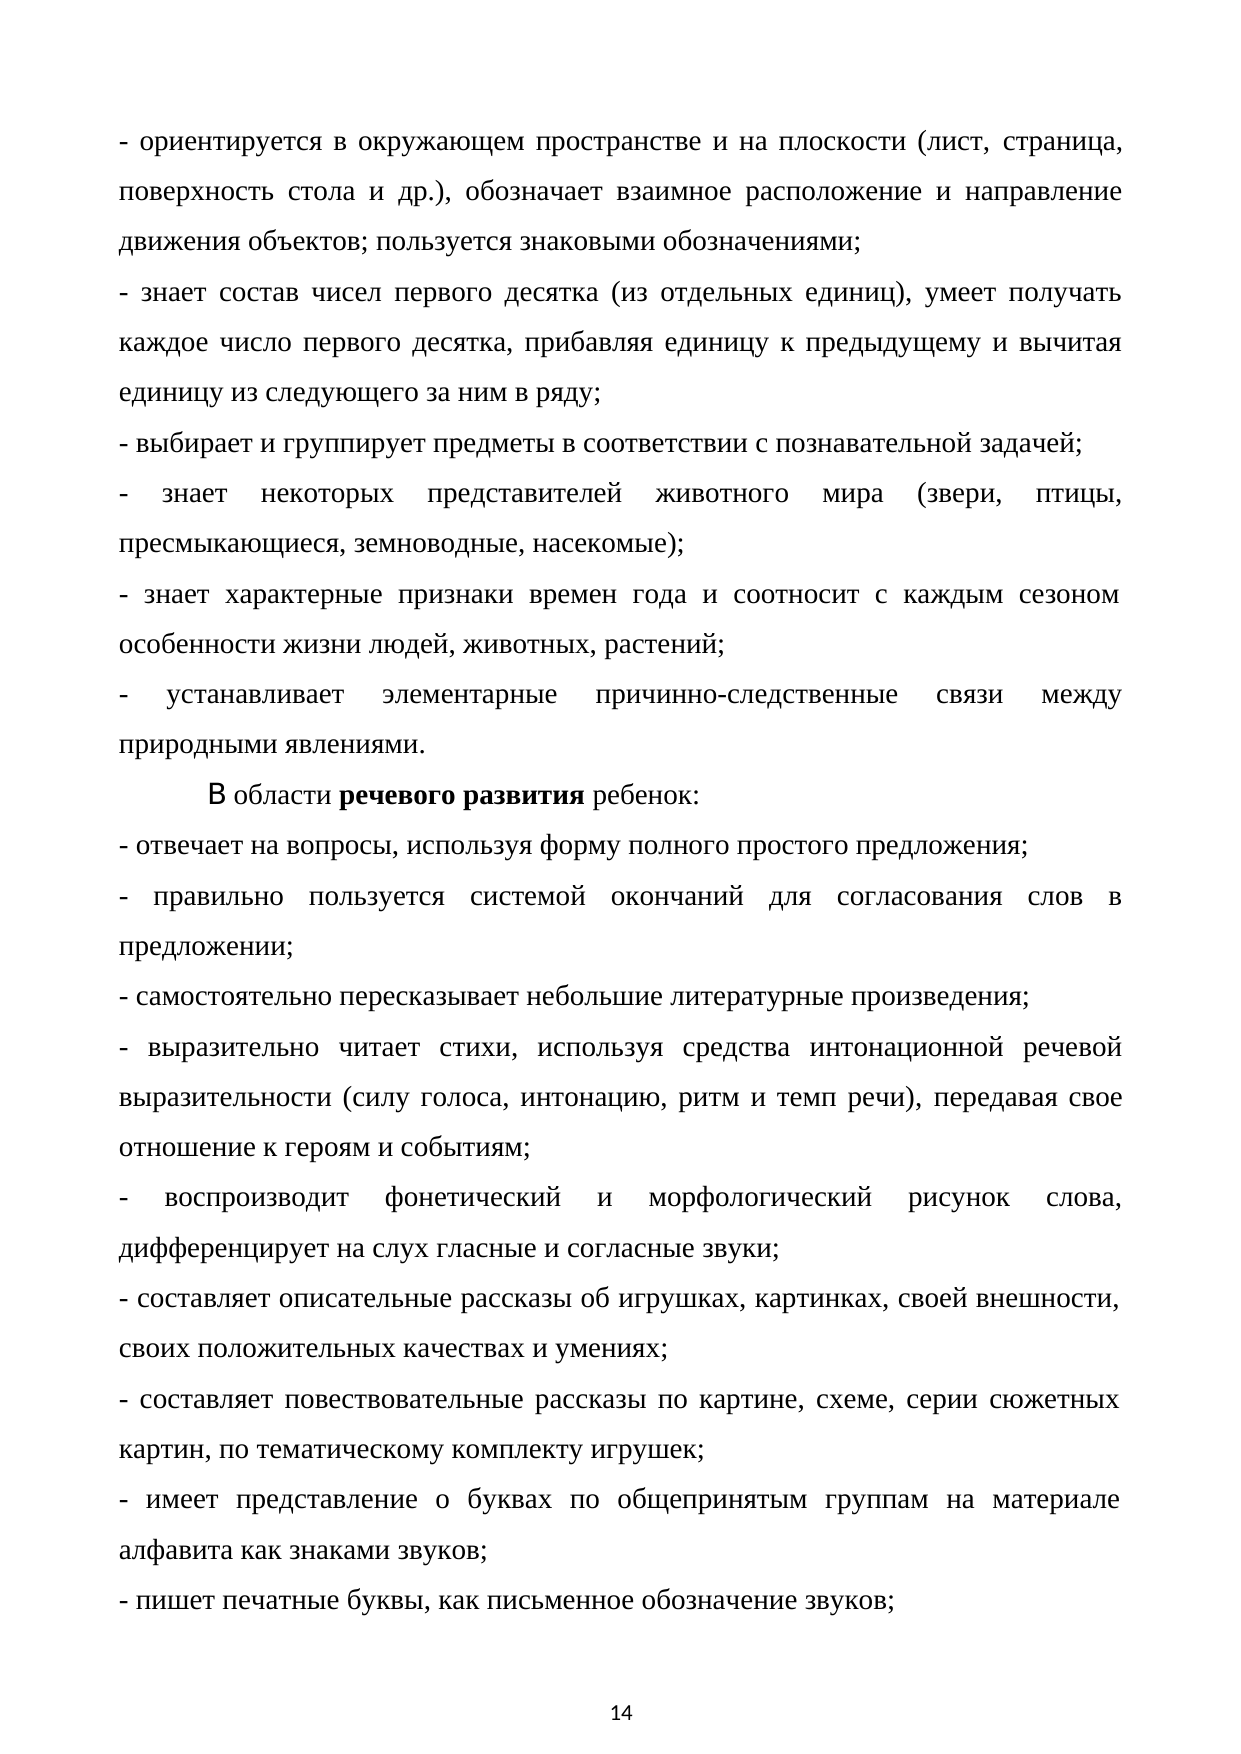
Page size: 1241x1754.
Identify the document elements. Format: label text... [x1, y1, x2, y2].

text - знает характерные признаки времен года и соотносит с каждым сезоном особенности жизни людей, животных, растений; [119, 576, 1121, 659]
text - знает некоторых представителей животного мира (звери, птицы, пресмыкающиеся, земноводные, насекомые); [119, 475, 1123, 559]
text - ориентируется в окружающем пространстве и на плоскости (лист, страница, поверхность стола и др.), обозначает взаимное расположение и направление движения объектов; пользуется знаковыми обозначениями; [119, 123, 1123, 257]
text - воспроизводит фонетический и морфологический рисунок слова, дифференцирует на слух гласные и согласные звуки; [119, 1179, 1123, 1263]
text - самостоятельно пересказывает небольшие литературные произведения; [119, 978, 1123, 1012]
list области речевого развития ребенок: [207, 777, 1123, 811]
text - пишет печатные буквы, как письменное обозначение звуков; [119, 1582, 1123, 1616]
text - отвечает на вопросы, используя форму полного простого предложения; [119, 827, 1121, 861]
text - составляет повествовательные рассказы по картине, схеме, серии сюжетных картин, по тематическому комплекту игрушек; [119, 1381, 1121, 1465]
text - выбирает и группирует предметы в соответствии с познавательной задачей; [119, 425, 1123, 458]
text - имеет представление о буквах по общепринятым группам на материале алфавита как знаками звуков; [119, 1481, 1121, 1565]
text - правильно пользуется системой окончаний для согласования слов в предложении; [119, 878, 1123, 962]
text - устанавливает элементарные причинно-следственные связи между природными явлениями. [119, 676, 1123, 760]
text - составляет описательные рассказы об игрушках, картинках, своей внешности, своих положительных качествах и умениях; [119, 1280, 1121, 1364]
text - знает состав чисел первого десятка (из отдельных единиц), умеет получать каждое число первого десятка, прибавляя единицу к предыдущему и вычитая единицу из следующего за ним в ряду; [119, 274, 1123, 408]
text - выразительно читает стихи, используя средства интонационной речевой выразительности (силу голоса, интонацию, ритм и темп речи), передавая свое отношение к героям и событиям; [119, 1029, 1123, 1163]
